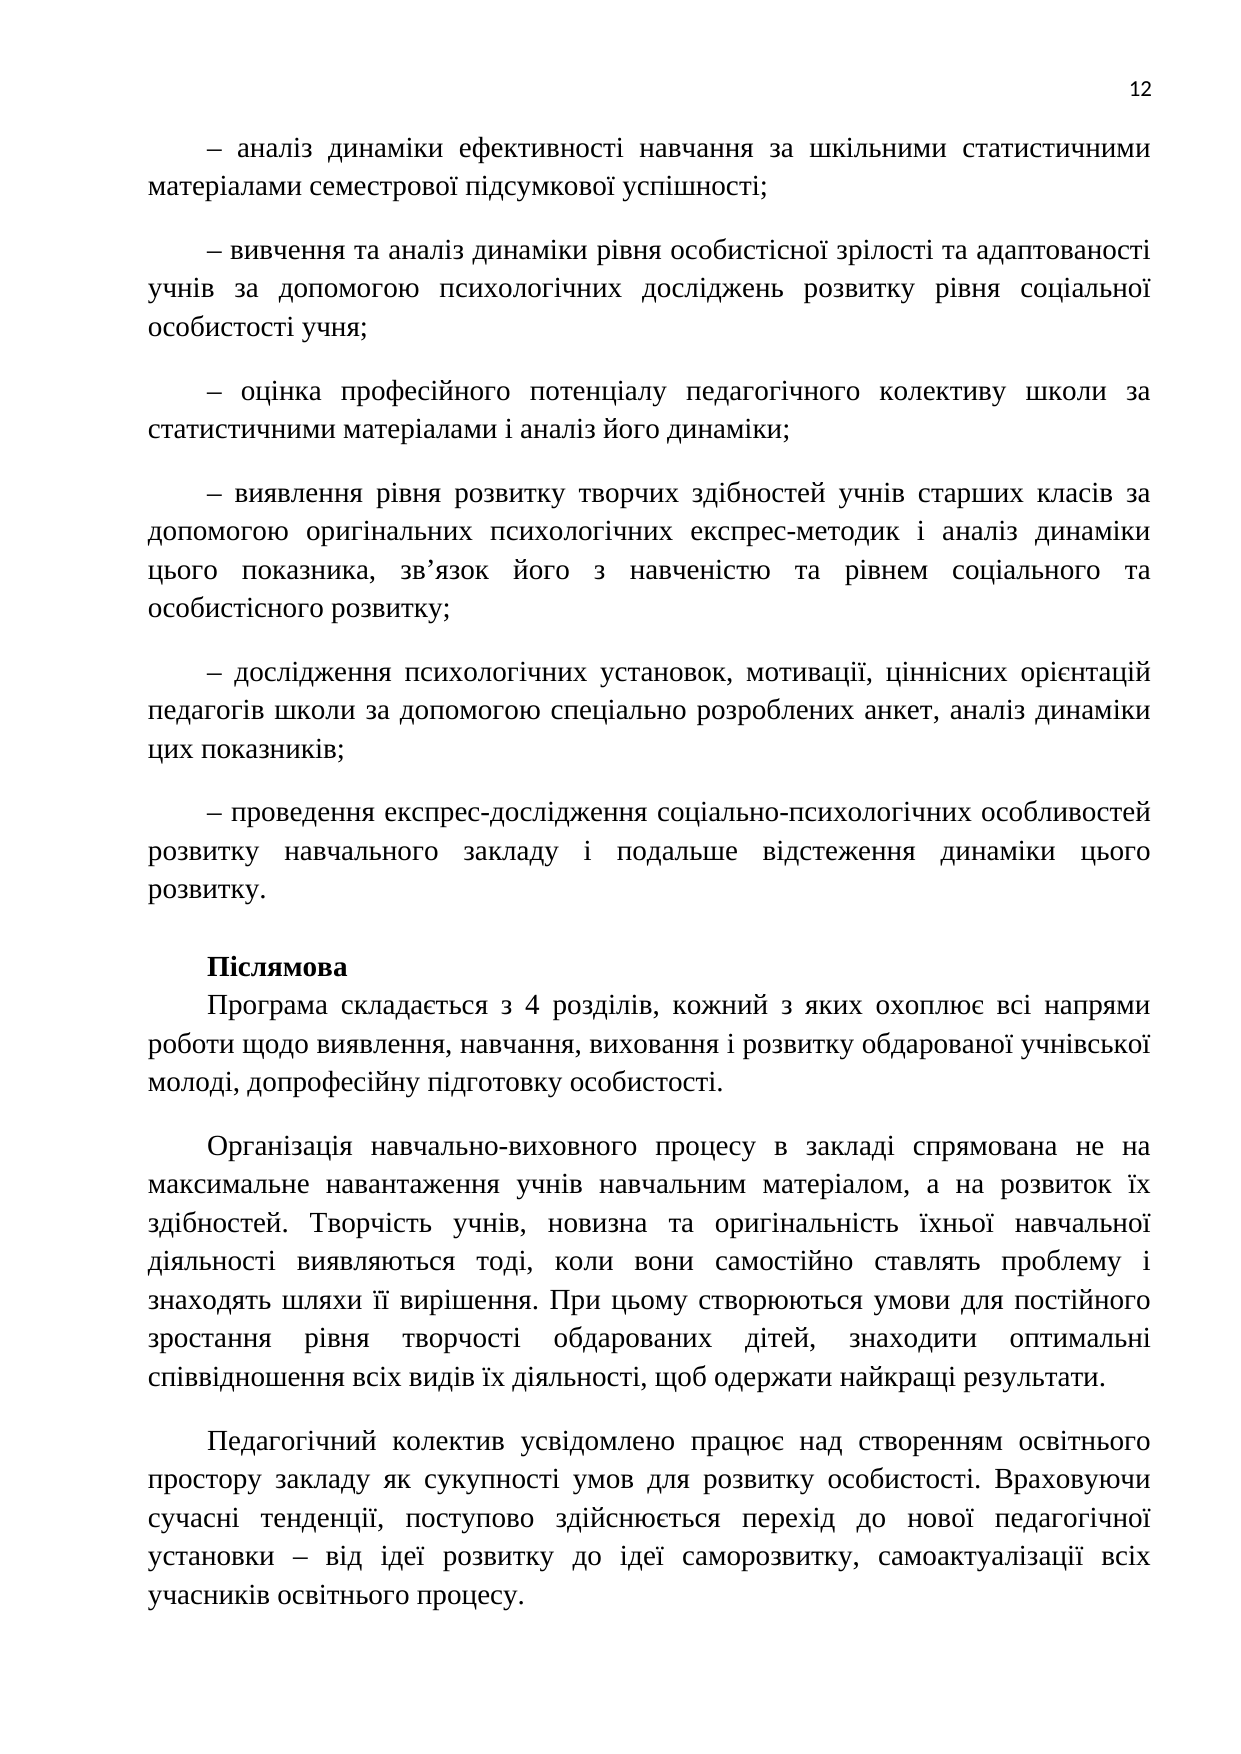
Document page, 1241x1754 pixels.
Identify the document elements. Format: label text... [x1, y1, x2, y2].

text – аналіз динаміки ефективності навчання за шкільними статистичними матеріалами семестрової підсумкової успішності; [148, 130, 1152, 202]
text Організація навчально-виховного процесу в закладі спрямована не на максимальне навантаження учнів навчальним матеріалом, а на розвиток їх здібностей. Творчість учнів, новизна та оригінальність їхньої навчальної діяльності виявляються тоді, коли вони самостійно ставлять проблему і знаходять шляхи її вирішення. При цьому створюються умови для постійного зростання рівня творчості обдарованих дітей, знаходити оптимальні співвідношення всіх видів їх діяльності, щоб одержати найкращі результати. [148, 1128, 1152, 1393]
text – проведення експрес-дослідження соціально-психологічних особливостей розвитку навчального закладу і подальше відстеження динаміки цього розвитку. [148, 794, 1152, 905]
text – виявлення рівня розвитку творчих здібностей учнів старших класів за допомогою оригінальних психологічних експрес-методик і аналіз динаміки цього показника, зв’язок його з навченістю та рівнем соціального та особистісного розвитку; [148, 475, 1152, 624]
text Післямова [148, 949, 1152, 982]
text Програма складається з 4 розділів, кожний з яких охоплює всі напрями роботи щодо виявлення, навчання, виховання і розвитку обдарованої учнівської молоді, допрофесійну підготовку особистості. [148, 987, 1152, 1098]
text – дослідження психологічних установок, мотивації, ціннісних орієнтацій педагогів школи за допомогою спеціально розроблених анкет, аналіз динаміки цих показників; [148, 654, 1152, 764]
text Педагогічний колектив усвідомлено працює над створенням освітнього простору закладу як сукупності умов для розвитку особистості. Враховуючи сучасні тенденції, поступово здійснюється перехід до нової педагогічної установки – від ідеї розвитку до ідеї саморозвитку, самоактуалізації всіх учасників освітнього процесу. [148, 1423, 1152, 1610]
text – вивчення та аналіз динаміки рівня особистісної зрілості та адаптованості учнів за допомогою психологічних досліджень розвитку рівня соціальної особистості учня; [148, 232, 1152, 343]
text – оцінка професійного потенціалу педагогічного колективу школи за статистичними матеріалами і аналіз його динаміки; [148, 373, 1152, 445]
